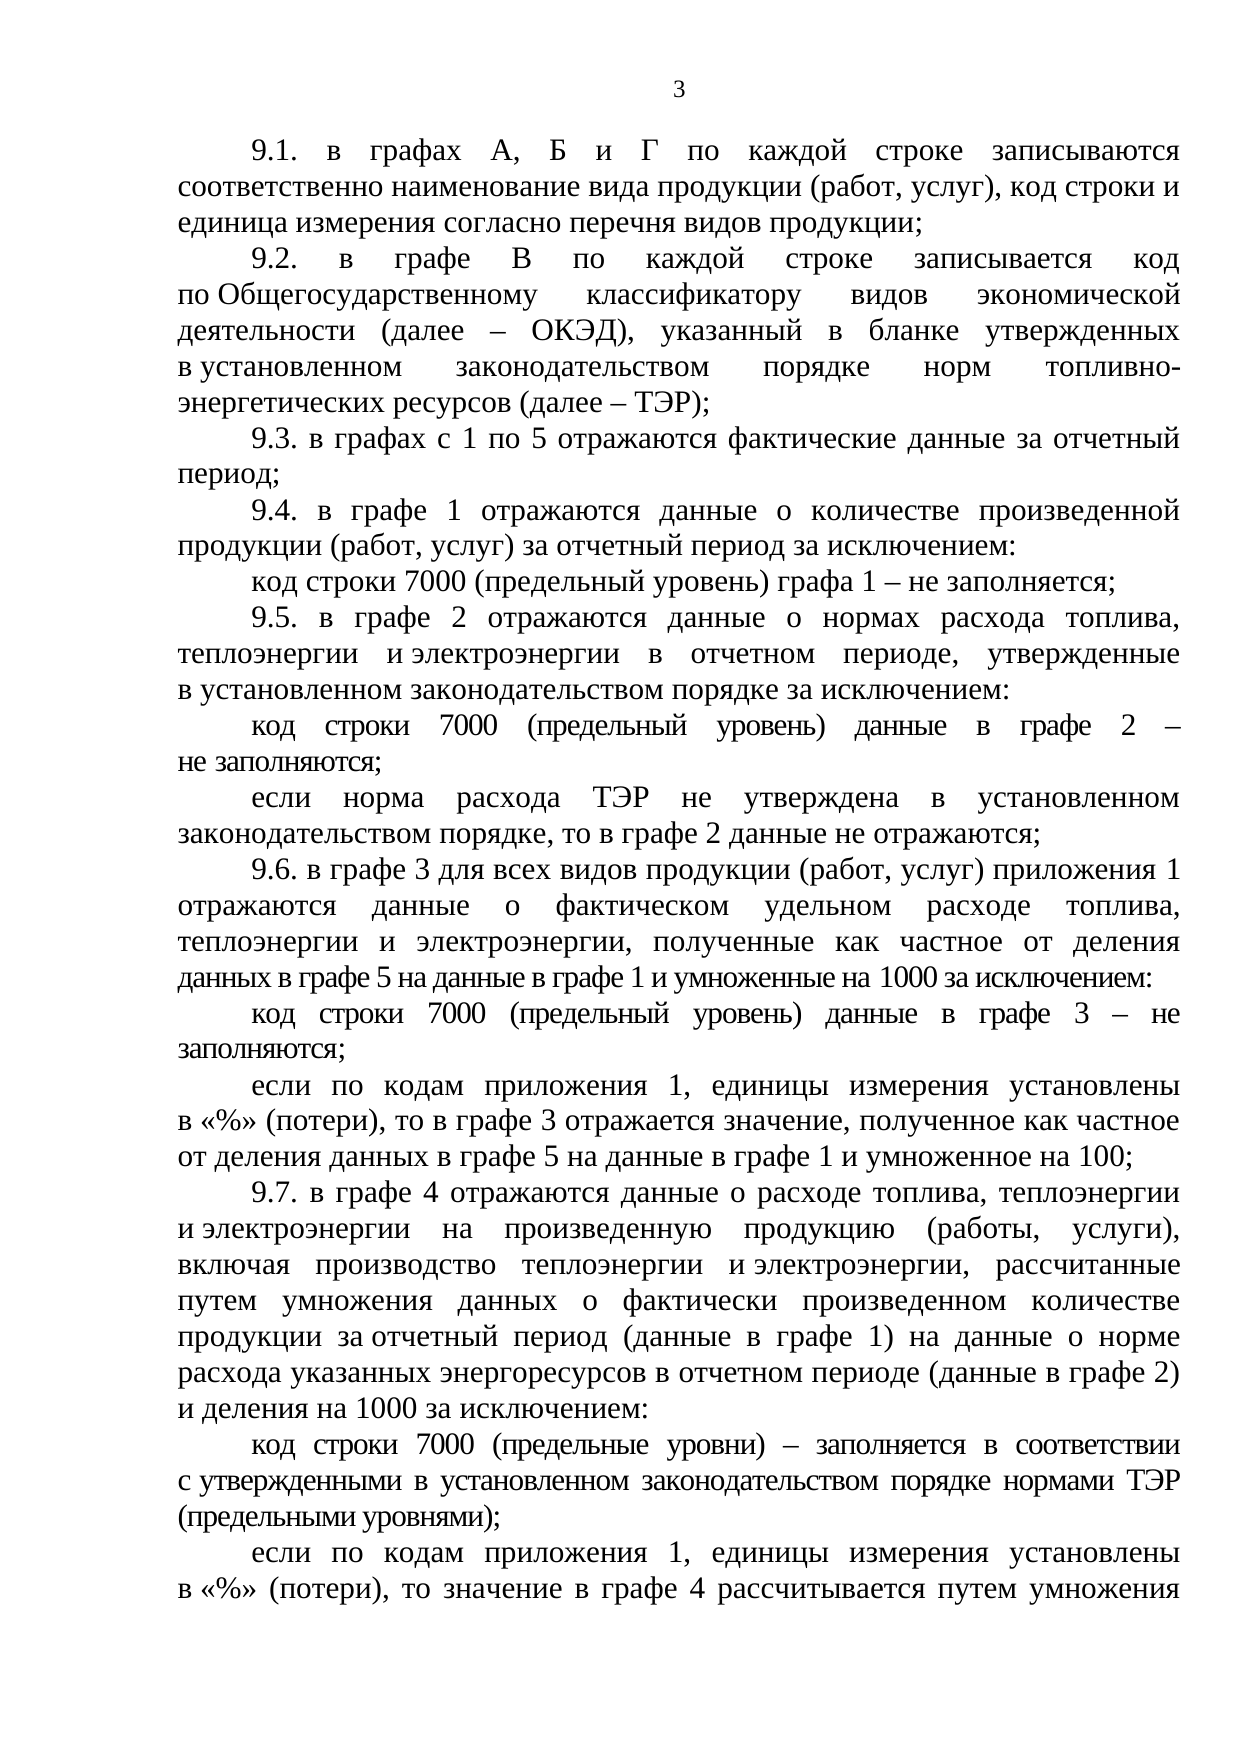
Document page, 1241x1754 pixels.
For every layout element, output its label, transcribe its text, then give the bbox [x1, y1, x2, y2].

text 9.6. в графе 3 для всех видов продукции (работ, услуг) приложения 1 отражаются данные о фактическом удельном расходе топлива, теплоэнергии и электроэнергии, полученные как частное от деления данных в графе 5 на данные в графе 1 и умноженные на 1000 за исключением: [177, 850, 1181, 994]
text код строки 7000 (предельный уровень) данные в графе 2 – не заполняются; [177, 706, 1181, 778]
text если норма расхода ТЭР не утверждена в установленном законодательством порядке, то в графе 2 данные не отражаются; [177, 778, 1181, 850]
text если по кодам приложения 1, единицы измерения установлены в «%» (потери), то в графе 3 отражается значение, полученное как частное от деления данных в графе 5 на данные в графе 1 и умноженное на 100; [177, 1066, 1181, 1173]
text 9.4. в графе 1 отражаются данные о количестве произведенной продукции (работ, услуг) за отчетный период за исключением: [177, 491, 1181, 563]
text 9.2. в графе В по каждой строке записывается код по Общегосударственному классификатору видов экономической деятельности (далее – ОКЭД), указанный в бланке утвержденных в установленном законодательством порядке норм топливно-энергетических ресурсов (далее – ТЭР); [177, 239, 1181, 419]
text 9.1. в графах А, Б и Г по каждой строке записываются соответственно наименование вида продукции (работ, услуг), код строки и единица измерения согласно перечня видов продукции; [177, 131, 1181, 239]
text код строки 7000 (предельный уровень) данные в графе 3 – не заполняются; [177, 994, 1181, 1066]
text код строки 7000 (предельные уровни) – заполняется в соответствии с утвержденными в установленном законодательством порядке нормами ТЭР (предельными уровнями); [177, 1425, 1181, 1533]
text 9.3. в графах с 1 по 5 отражаются фактические данные за отчетный период; [177, 419, 1181, 491]
text код строки 7000 (предельный уровень) графа 1 – не заполняется; [177, 563, 1181, 598]
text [177, 1533, 1181, 1605]
text 9.7. в графе 4 отражаются данные о расходе топлива, теплоэнергии и электроэнергии на произведенную продукцию (работы, услуги), включая производство теплоэнергии и электроэнергии, рассчитанные путем умножения данных о фактически произведенном количестве продукции за отчетный период (данные в графе 1) на данные о норме расхода указанных энергоресурсов в отчетном периоде (данные в графе 2) и деления на 1000 за исключением: [177, 1173, 1181, 1425]
text 9.5. в графе 2 отражаются данные о нормах расхода топлива, теплоэнергии и электроэнергии в отчетном периоде, утвержденные в установленном законодательством порядке за исключением: [177, 598, 1181, 706]
